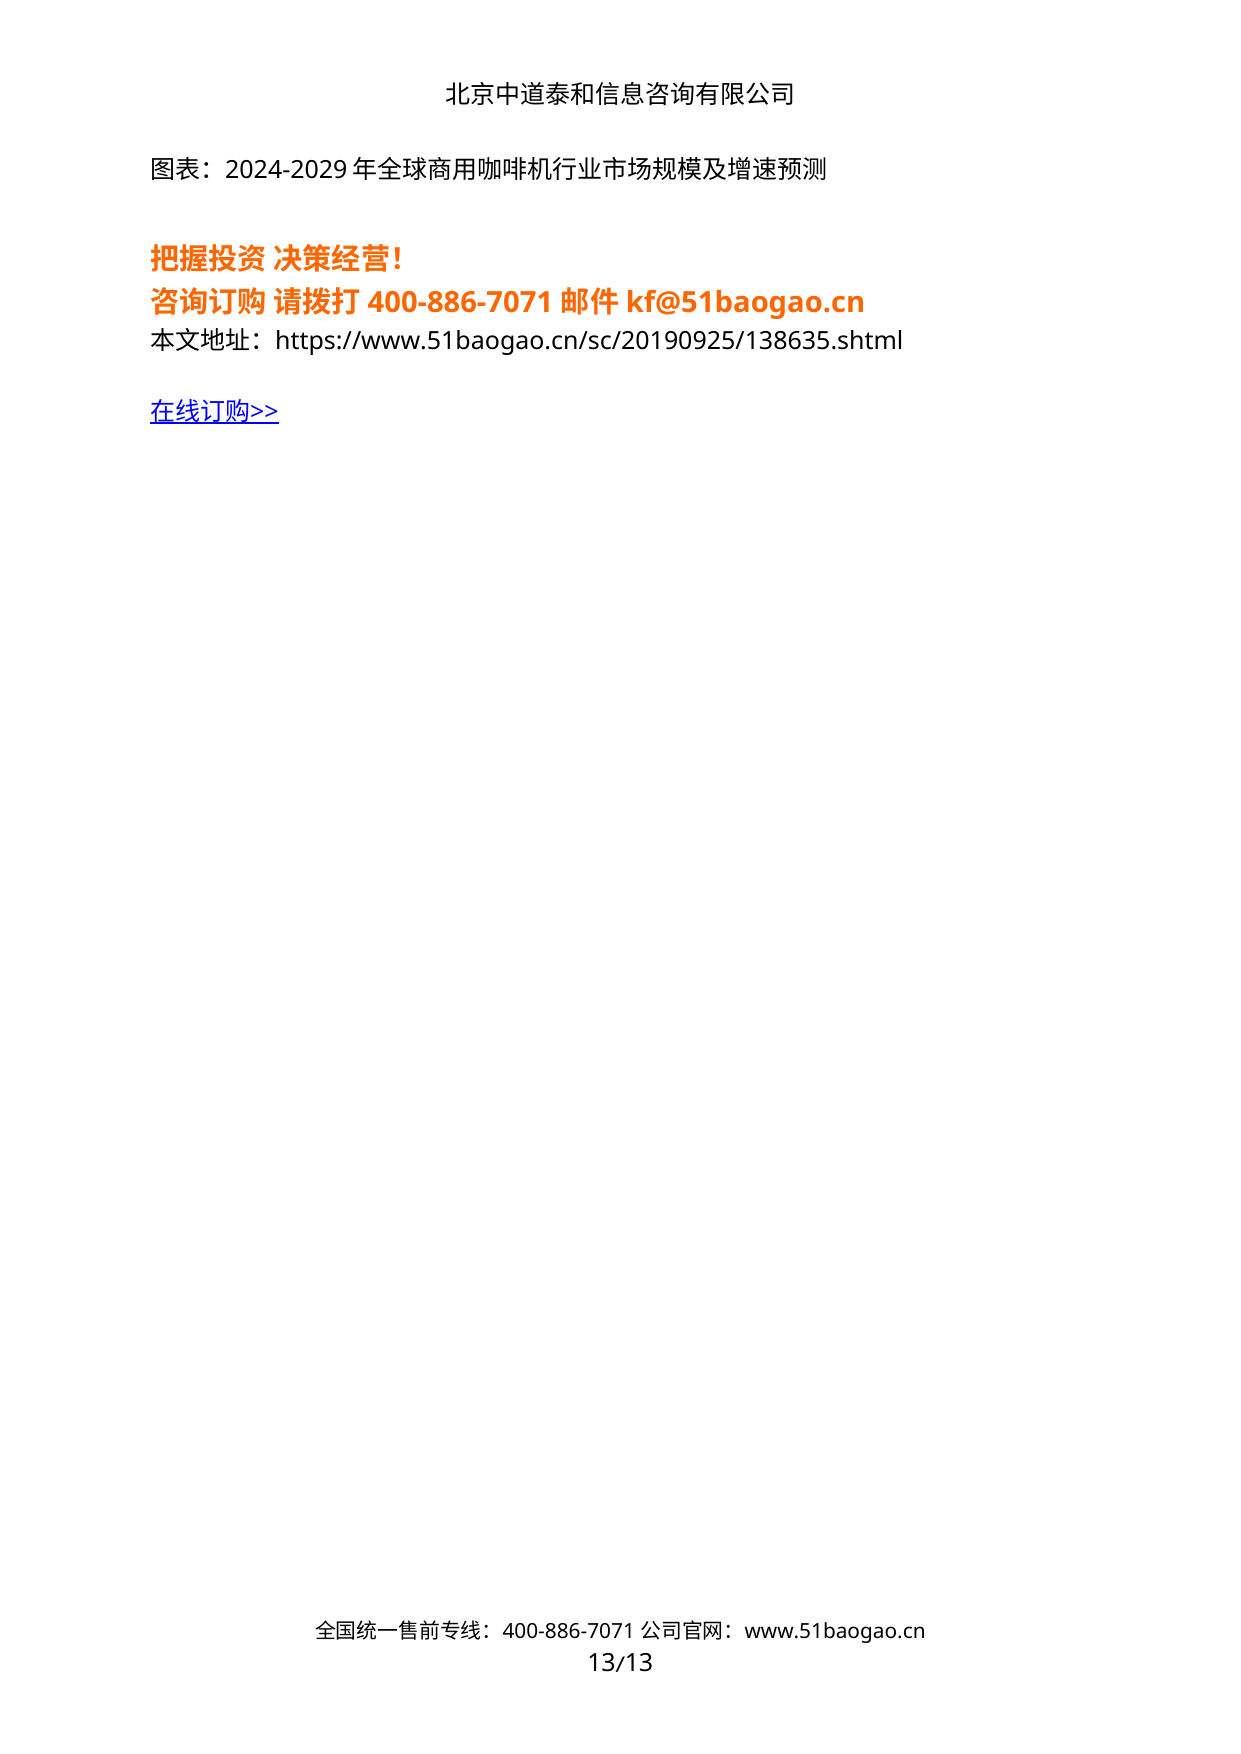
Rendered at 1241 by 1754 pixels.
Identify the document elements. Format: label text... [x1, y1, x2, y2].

text 图表：2024-2029年全球商用咖啡机行业市场规模及增速预测 [150, 150, 1090, 186]
text 在线订购>> [150, 357, 1090, 427]
text 把握投资 决策经营！咨询订购 请拨打 400-886-7071 邮件 kf@51baogao.cn本文地址：https://www.51baogao.cn/sc/20190925/138635.shtml [150, 202, 1090, 357]
